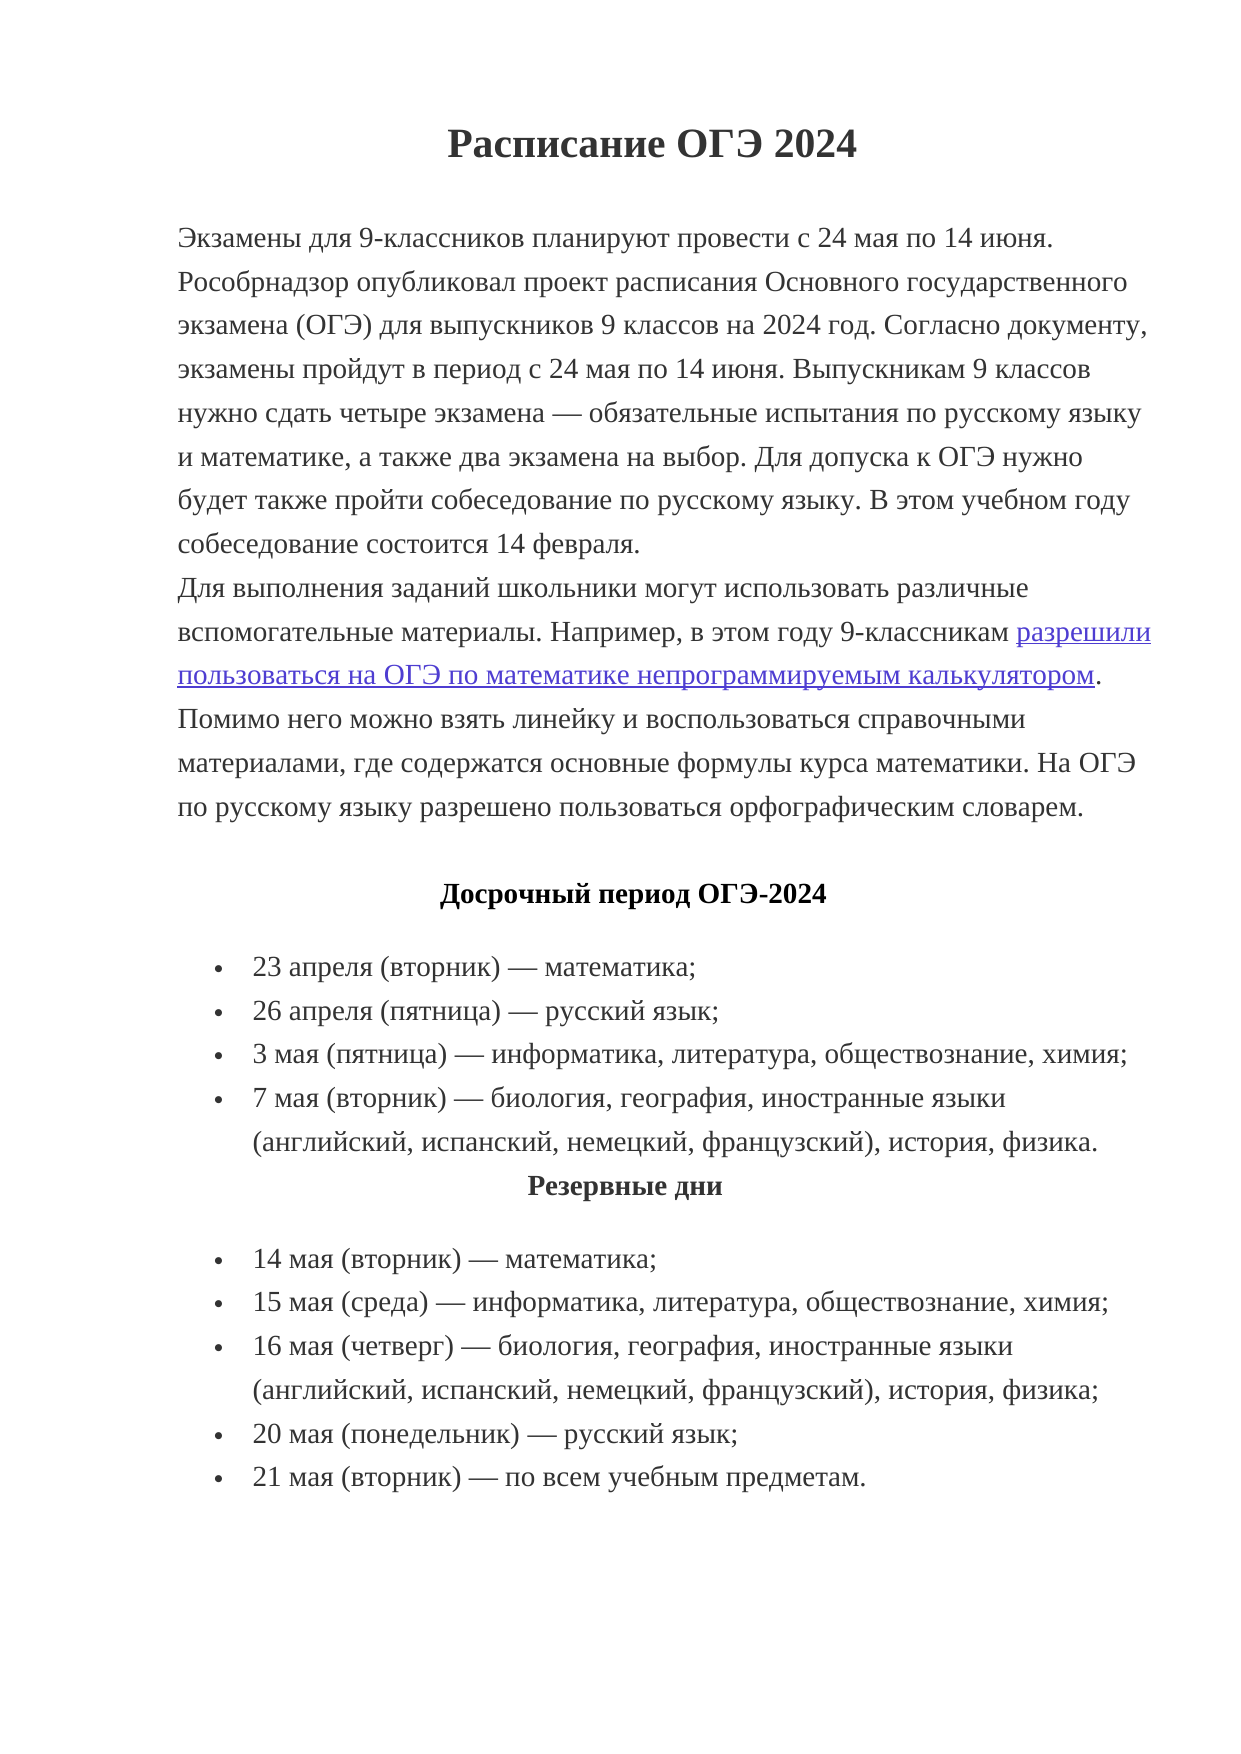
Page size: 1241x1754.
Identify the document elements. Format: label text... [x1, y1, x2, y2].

list 26 апреля (пятница) — русский язык; [215, 983, 1152, 1026]
text Досрочный период ОГЭ-2024 [177, 866, 1152, 910]
text Для выполнения заданий школьники могут использовать различные вспомогательные материалы. Например, в этом году 9-классникам разрешили пользоваться на ОГЭ по математике непрограммируемым калькулятором. Помимо него можно взять линейку и воспользоваться справочными материалами, где содержатся основные формулы курса математики. На ОГЭ по русскому языку разрешено пользоваться орфографическим словарем. [177, 560, 1152, 866]
list 7 мая (вторник) — биология, география, иностранные языки (английский, испанский, немецкий, французский), история, физика. [215, 1070, 1152, 1158]
list 21 мая (вторник) — по всем учебным предметам. [215, 1449, 1152, 1493]
text Экзамены для 9-классников планируют провести с 24 мая по 14 июня. Рособрнадзор опубликовал проект расписания Основного государственного экзамена (ОГЭ) для выпускников 9 классов на 2024 год. Согласно документу, экзамены пройдут в период с 24 мая по 14 июня. Выпускникам 9 классов нужно сдать четыре экзамена — обязательные испытания по русскому языку и математике, а также два экзамена на выбор. Для допуска к ОГЭ нужно будет также пройти собеседование по русскому языку. В этом учебном году собеседование состоится 14 февраля. [177, 210, 1152, 560]
list 16 мая (четверг) — биология, география, иностранные языки (английский, испанский, немецкий, французский), история, физика; [215, 1318, 1152, 1406]
list 3 мая (пятница) — информатика, литература, обществознание, химия; [215, 1026, 1152, 1070]
list 14 мая (вторник) — математика; [215, 1231, 1152, 1274]
list 20 мая (понедельник) — русский язык; [215, 1406, 1152, 1449]
list 15 мая (среда) — информатика, литература, обществознание, химия; [215, 1274, 1152, 1318]
text Резервные дни [177, 1158, 1152, 1201]
list 23 апреля (вторник) — математика; [215, 939, 1152, 983]
text Расписание ОГЭ 2024 [177, 118, 1152, 166]
